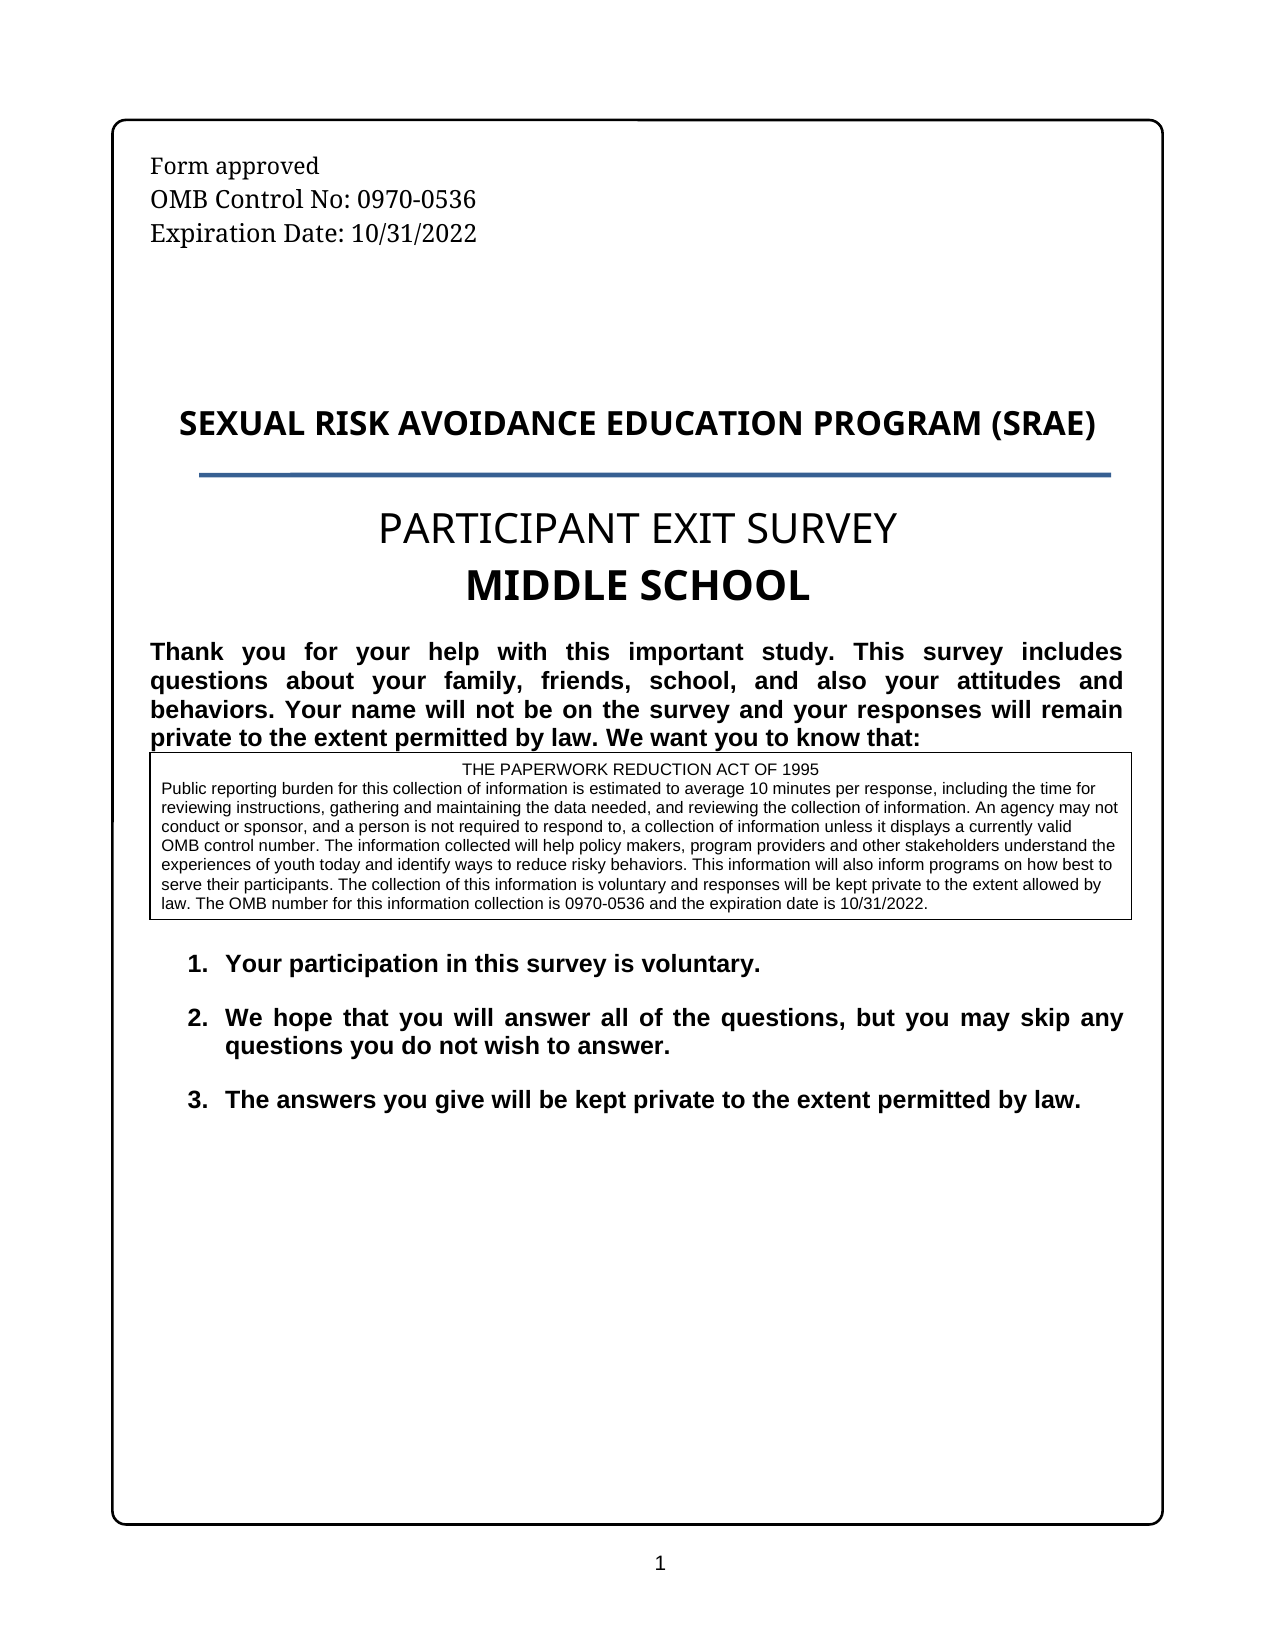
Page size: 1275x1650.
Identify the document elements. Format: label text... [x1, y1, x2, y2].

list Your participation in this survey is voluntary. [187, 949, 1125, 977]
text SEXUAL RISK AVOIDANCE EDUCATION PROGRAM (SRAE) [150, 399, 1125, 445]
text PARTICIPANT EXIT SURVEY [150, 498, 1125, 555]
text OMB Control No: 0970-0536 [150, 181, 1125, 215]
table_header THE PAPERWORK REDUCTION ACT OF 1995 Public reporting burden for this collection of information is estimated to average 10 minutes per response, including the time for reviewing instructions, gathering and maintaining the data needed, and reviewing the collection of information. An agency may not conduct or sponsor, and a person is not required to respond to, a collection of information unless it displays a currently valid OMB control number. The information collected will help policy makers, program providers and other stakeholders understand the experiences of youth today and identify ways to reduce risky behaviors. This information will also inform programs on how best to serve their participants. The collection of this information is voluntary and responses will be kept private to the extent allowed by law. The OMB number for this information collection is 0970-0536 and the expiration date is 10/31/2022. [151, 753, 1131, 919]
text Form approved [150, 150, 1125, 181]
text Thank you for your help with this important study. This survey includes questions about your family, friends, school, and also your attitudes and behaviors. Your name will not be on the survey and your responses will remain private to the extent permitted by law. We want you to know that: [150, 637, 1125, 752]
list The answers you give will be kept private to the extent permitted by law. [187, 1085, 1125, 1114]
text MIDDLE SCHOOL [150, 555, 1125, 612]
text Expiration Date: 10/31/2022 [150, 215, 1125, 249]
list We hope that you will answer all of the questions, but you may skip any questions you do not wish to answer. [187, 1002, 1125, 1060]
